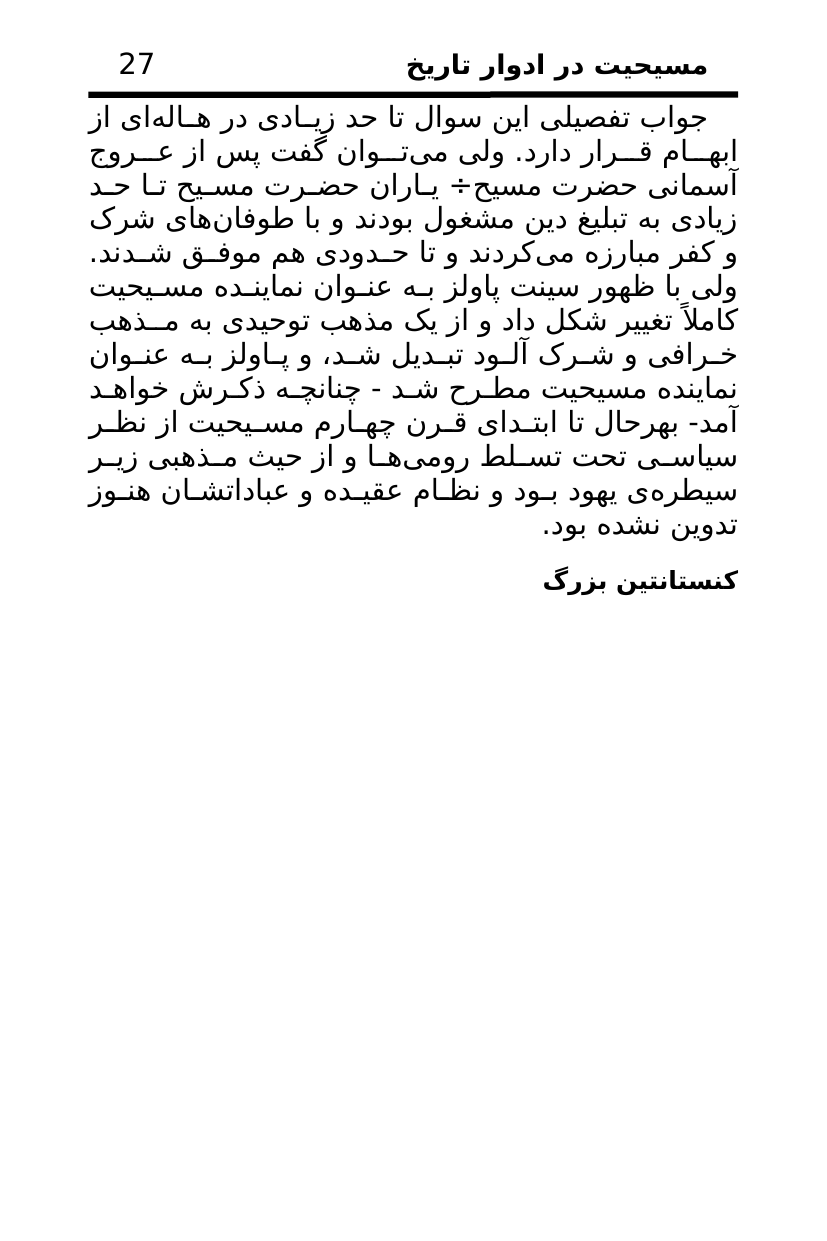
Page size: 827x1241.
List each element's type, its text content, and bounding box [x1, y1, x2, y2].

text کنستانتین بزرگ [89, 566, 738, 596]
text جواب تفصیلی این سوال تا حد زیادی در هاله‌‌ای از ابهام قرار دارد. ولی می‌توان گفت پس از عروج آسمانی حضرت مسیح÷ یاران حضرت مسیح تا حد زیادی به تبلیغ دین مشغول بودند و با طوفان‌های شرک و کفر مبارزه می‌کردند و تا حدودی هم موفق شدند. ولی با ظهور سینت پاولز به عنوان نماینده مسیحیت کاملاً تغییر شکل داد و از یک مذهب توحیدی به مذهب خرافی و شرک آلود تبدیل شد، و پاولز به عنوان نماینده مسیحیت مطرح شد - چنانچه ذکرش خواهد آمد- بهرحال تا ابتدای قرن چهارم مسیحیت از نظر سیاسی تحت تسلط رومی‌ها و از حیث مذهبی زیر سیطره‌ی یهود بود و نظام عقیده و عباداتشان هنوز تدوین نشده بود. [89, 100, 738, 541]
